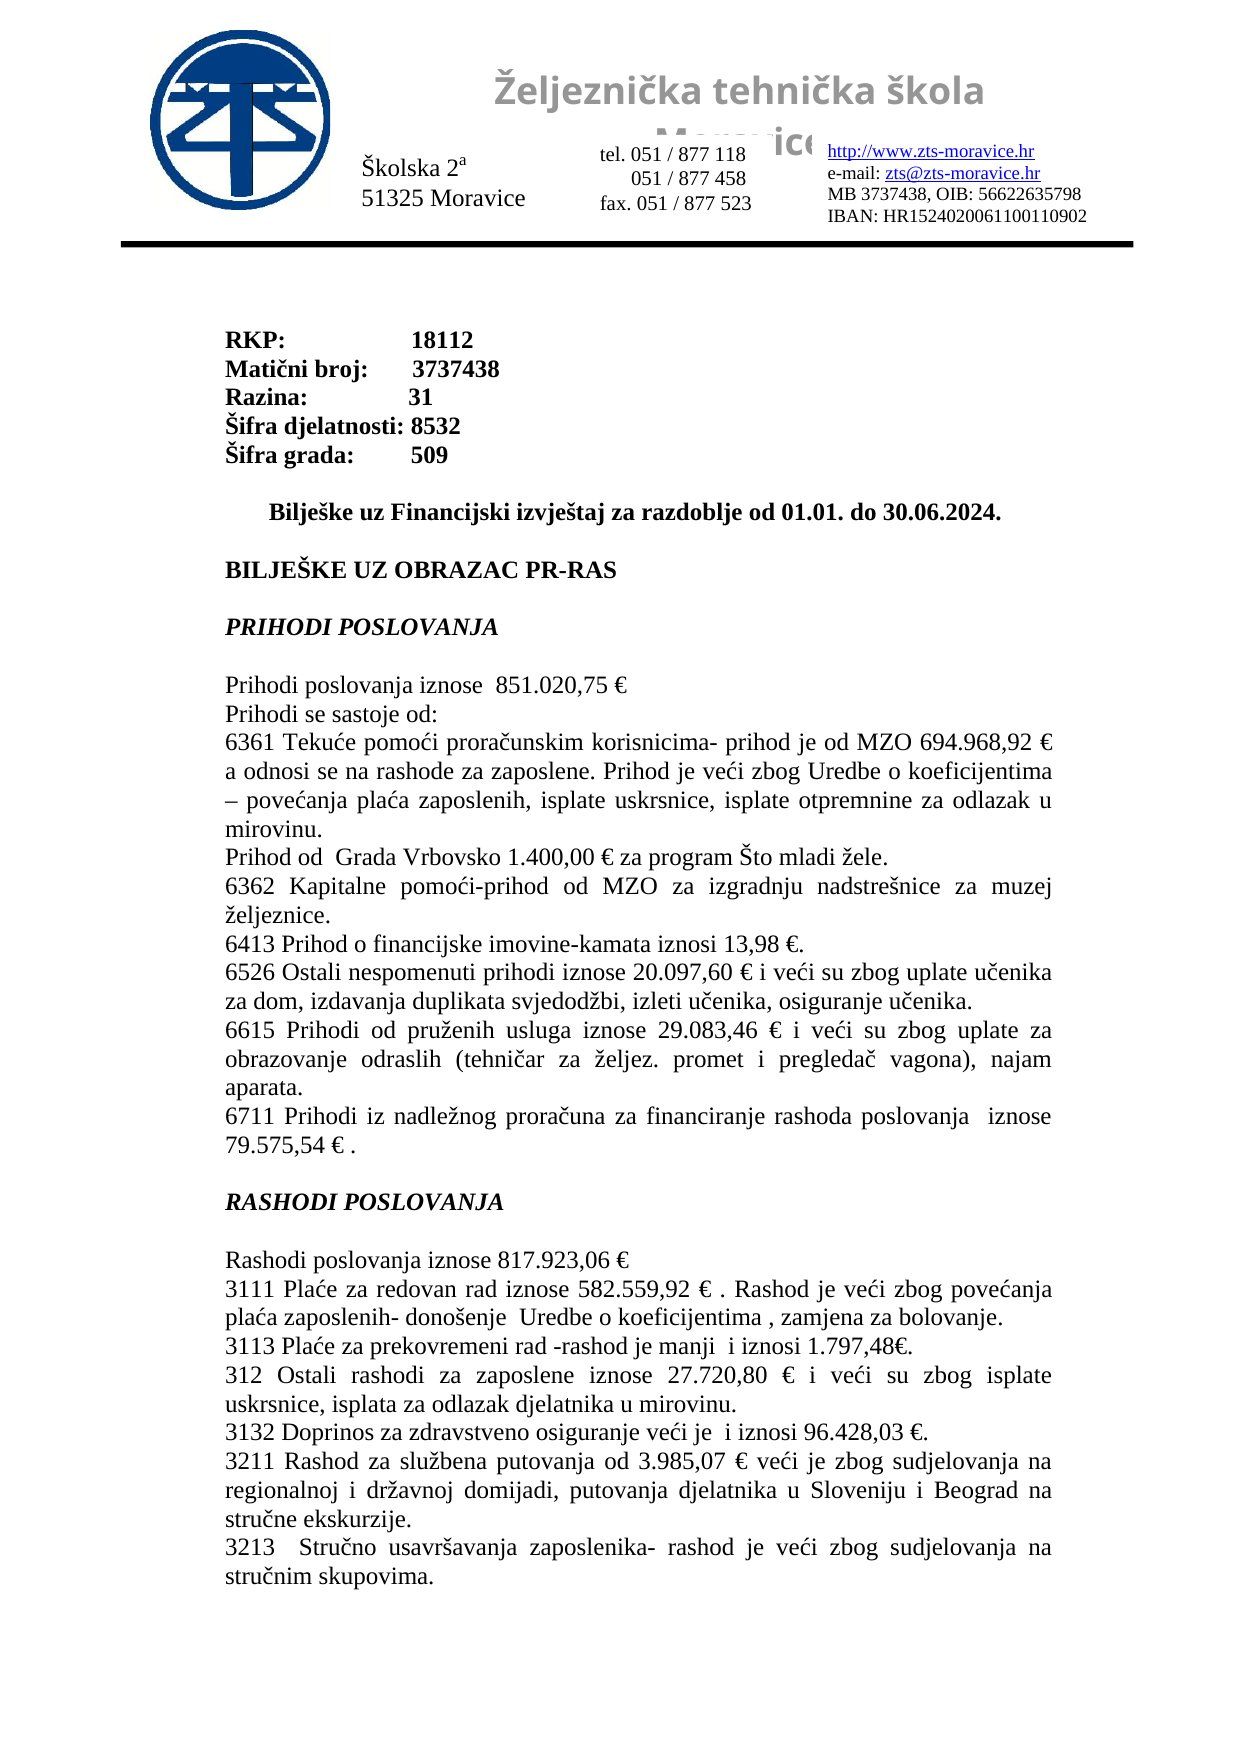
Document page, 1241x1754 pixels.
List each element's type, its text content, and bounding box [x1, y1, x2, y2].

text 312 Ostali rashodi za zaposlene iznose 27.720,80 € i veći su zbog isplate uskrsnice, isplata za odlazak djelatnika u mirovinu. [225, 1360, 1053, 1417]
text BILJEŠKE UZ OBRAZAC PR-RAS [225, 555, 1053, 584]
text 6362 Kapitalne pomoći-prihod od MZO za izgradnju nadstrešnice za muzej željeznice. [225, 871, 1053, 929]
text Šifra grada: 509 [225, 440, 1053, 469]
text 3111 Plaće za redovan rad iznose 582.559,92 € . Rashod je veći zbog povećanja plaća zaposlenih- donošenje Uredbe o koeficijentima , zamjena za bolovanje. [225, 1274, 1053, 1331]
text 6361 Tekuće pomoći proračunskim korisnicima- prihod je od MZO 694.968,92 € a odnosi se na rashode za zaposlene. Prihod je veći zbog Uredbe o koeficijentima – povećanja plaća zaposlenih, isplate uskrsnice, isplate otpremnine za odlazak u mirovinu. [225, 727, 1053, 842]
text 6615 Prihodi od pruženih usluga iznose 29.083,46 € i veći su zbog uplate za obrazovanje odraslih (tehničar za željez. promet i pregledač vagona), najam aparata. [225, 1015, 1053, 1101]
text Prihodi se sastoje od: [225, 699, 1053, 727]
text Bilješke uz Financijski izvještaj za razdoblje od 01.01. do 30.06.2024. [225, 497, 1053, 526]
text Prihod od Grada Vrbovsko 1.400,00 € za program Što mladi žele. [225, 842, 1053, 871]
text Rashodi poslovanja iznose 817.923,06 € [225, 1245, 1053, 1274]
text 3211 Rashod za službena putovanja od 3.985,07 € veći je zbog sudjelovanja na regionalnoj i državnoj domijadi, putovanja djelatnika u Sloveniju i Beograd na stručne ekskurzije. [225, 1446, 1053, 1532]
text 3213 Stručno usavršavanja zaposlenika- rashod je veći zbog sudjelovanja na stručnim skupovima. [225, 1532, 1053, 1590]
text Šifra djelatnosti: 8532 [225, 411, 1053, 440]
text RKP: 18112 [225, 325, 1053, 354]
text 6413 Prihod o financijske imovine-kamata iznosi 13,98 €. [225, 929, 1053, 957]
text Matični broj: 3737438 [225, 354, 1053, 382]
text Razina: 31 [225, 382, 1053, 411]
picture [150, 30, 331, 210]
text 6711 Prihodi iz nadležnog proračuna za financiranje rashoda poslovanja iznose 79.575,54 € . [225, 1101, 1053, 1159]
text RASHODI POSLOVANJA [225, 1187, 1053, 1216]
text PRIHODI POSLOVANJA [225, 612, 1053, 641]
text 3113 Plaće za prekovremeni rad -rashod je manji i iznosi 1.797,48€. [225, 1331, 1053, 1360]
text 3132 Doprinos za zdravstveno osiguranje veći je i iznosi 96.428,03 €. [225, 1417, 1053, 1446]
text Prihodi poslovanja iznose 851.020,75 € [225, 670, 1053, 699]
text 6526 Ostali nespomenuti prihodi iznose 20.097,60 € i veći su zbog uplate učenika za dom, izdavanja duplikata svjedodžbi, izleti učenika, osiguranje učenika. [225, 957, 1053, 1015]
